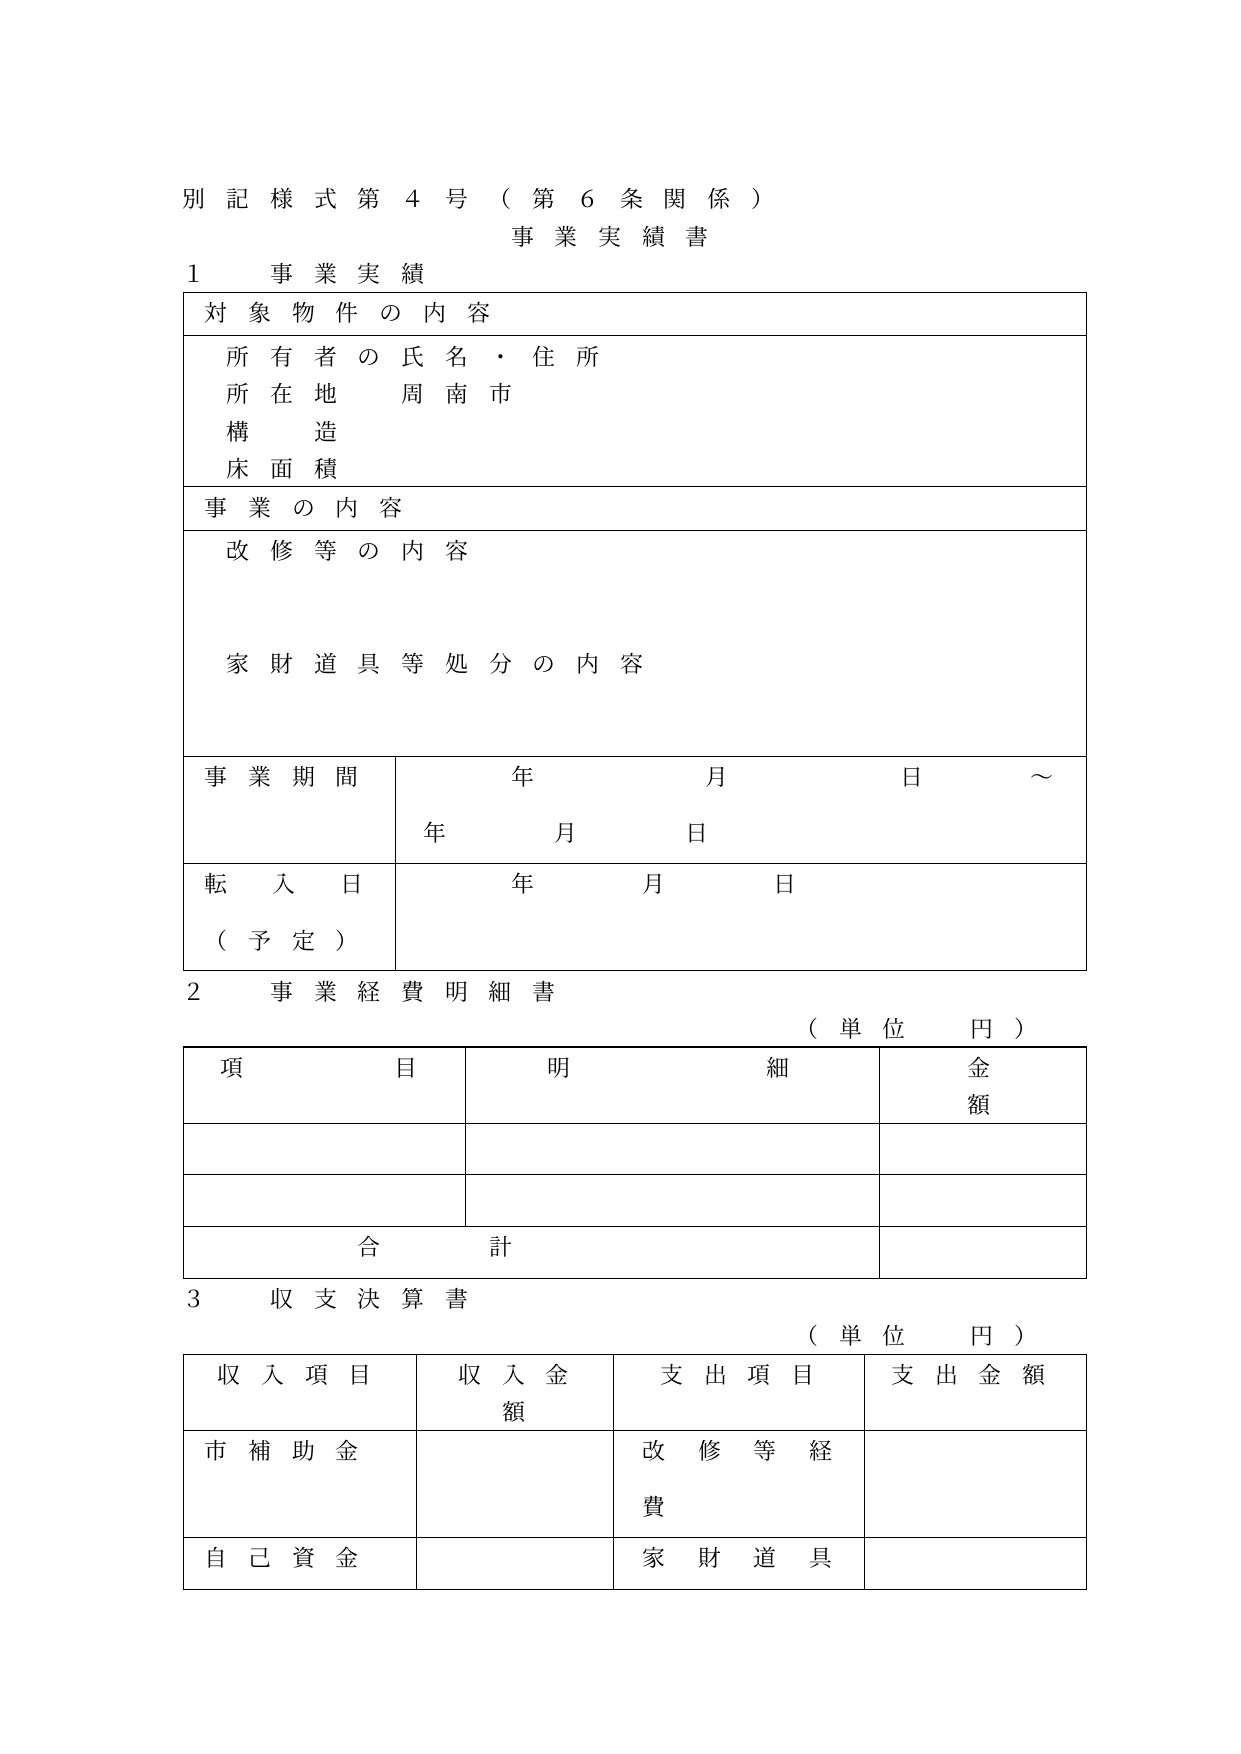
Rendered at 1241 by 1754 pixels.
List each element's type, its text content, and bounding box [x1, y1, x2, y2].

text ３ 収支決算書 [183, 1279, 1058, 1316]
text 事業実績書 [183, 217, 1058, 254]
table_header 明 細 [466, 1048, 879, 1122]
table_cell [466, 1124, 879, 1174]
table_cell [184, 1124, 465, 1174]
table_header 項 目 [184, 1048, 465, 1122]
table_cell [865, 1538, 1086, 1588]
table_cell 転入日（予定） [184, 864, 395, 970]
table_cell 市補助金 [184, 1431, 416, 1537]
table_cell [880, 1227, 1086, 1277]
text １ 事業実績 [183, 254, 1058, 292]
table_cell 事業期間 [184, 757, 395, 863]
table_cell [466, 1175, 879, 1226]
text ２ 事業経費明細書 [183, 971, 1058, 1009]
text 別記様式第４号（第６条関係） [183, 179, 1058, 217]
table_cell 改修等経費 [614, 1431, 864, 1537]
table_cell [880, 1124, 1086, 1174]
table_header 支出項目 [614, 1355, 864, 1429]
table_cell 年 月 日 [396, 864, 1086, 970]
table_cell [417, 1431, 613, 1537]
table_cell [865, 1431, 1086, 1537]
table_cell 事業の内容 [184, 487, 1086, 530]
table_cell [184, 1175, 465, 1226]
table_cell 改修等の内容 家財道具等処分の内容 [184, 531, 1086, 756]
table_header 収入項目 [184, 1355, 416, 1429]
table_cell 所有者の氏名・住所 所在地 周南市 構 造 床面積 [184, 336, 1086, 486]
table_header 金 額 [880, 1048, 1086, 1122]
table_cell [417, 1538, 613, 1588]
table_cell [880, 1175, 1086, 1226]
table_header 収入金額 [417, 1355, 613, 1429]
table_cell 家財道具等処分経費 [614, 1538, 864, 1588]
table_header 支出金額 [865, 1355, 1086, 1429]
text （単位 円） [183, 1009, 1058, 1046]
table_cell 自己資金 [184, 1538, 416, 1588]
table_cell 合 計 [184, 1227, 879, 1277]
table_cell 年 月 日 ～ 年 月 日 [396, 757, 1086, 863]
table_header 対象物件の内容 [184, 293, 1086, 335]
text （単位 円） [183, 1316, 1058, 1353]
